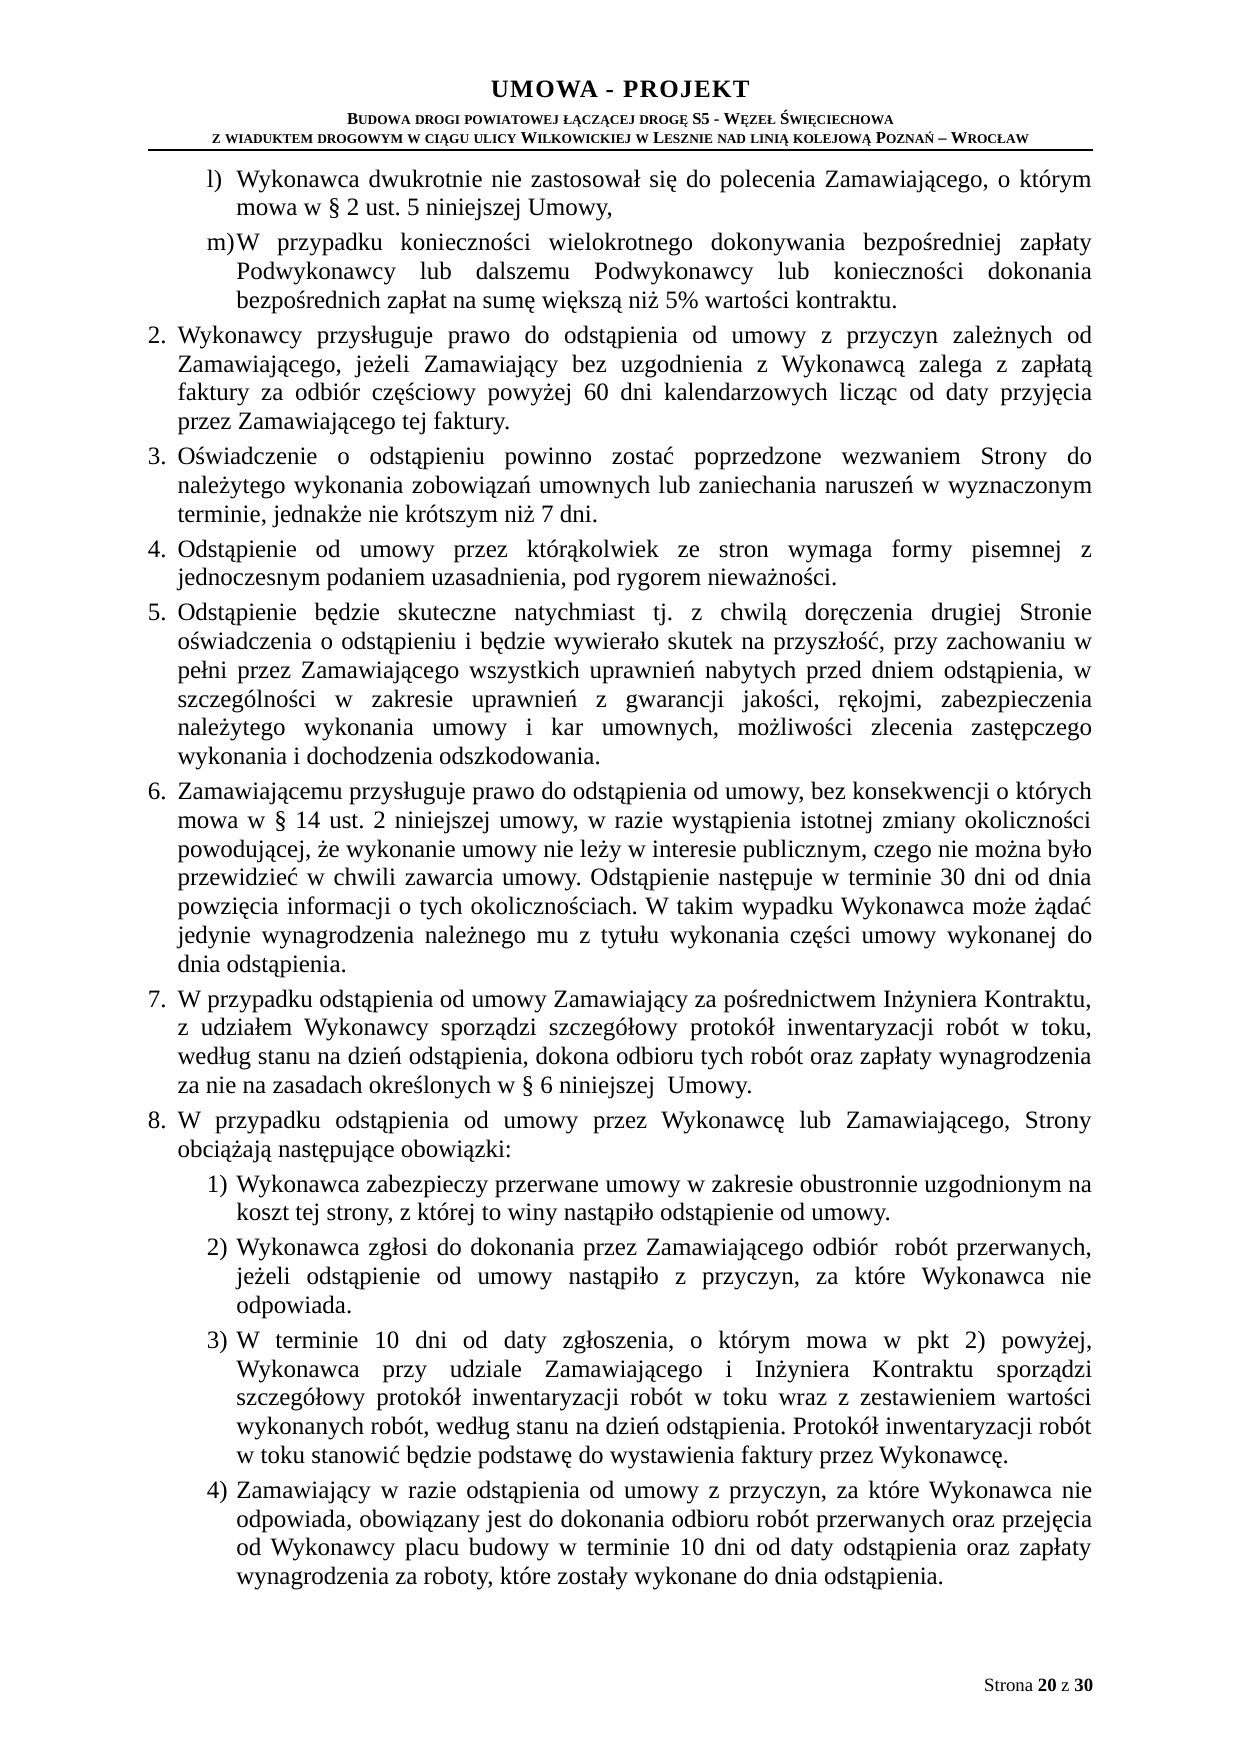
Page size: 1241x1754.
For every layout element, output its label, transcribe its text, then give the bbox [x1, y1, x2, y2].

list Zamawiający w razie odstąpienia od umowy z przyczyn, za które Wykonawca nie odpowiada, obowiązany jest do dokonania odbioru robót przerwanych oraz przejęcia od Wykonawcy placu budowy w terminie 10 dni od daty odstąpienia oraz zapłaty wynagrodzenia za roboty, które zostały wykonane do dnia odstąpienia. [207, 1475, 1093, 1590]
list W przypadku konieczności wielokrotnego dokonywania bezpośredniej zapłaty Podwykonawcy lub dalszemu Podwykonawcy lub konieczności dokonania bezpośrednich zapłat na sumę większą niż 5% wartości kontraktu. [207, 227, 1093, 314]
list Odstąpienie od umowy przez którąkolwiek ze stron wymaga formy pisemnej z jednoczesnym podaniem uzasadnienia, pod rygorem nieważności. [148, 534, 1093, 591]
list W przypadku odstąpienia od umowy Zamawiający za pośrednictwem Inżyniera Kontraktu, z udziałem Wykonawcy sporządzi szczegółowy protokół inwentaryzacji robót w toku, według stanu na dzień odstąpienia, dokona odbioru tych robót oraz zapłaty wynagrodzenia za nie na zasadach określonych w § 6 niniejszej Umowy. [148, 984, 1093, 1099]
list Odstąpienie będzie skuteczne natychmiast tj. z chwilą doręczenia drugiej Stronie oświadczenia o odstąpieniu i będzie wywierało skutek na przyszłość, przy zachowaniu w pełni przez Zamawiającego wszystkich uprawnień nabytych przed dniem odstąpienia, w szczególności w zakresie uprawnień z gwarancji jakości, rękojmi, zabezpieczenia należytego wykonania umowy i kar umownych, możliwości zlecenia zastępczego wykonania i dochodzenia odszkodowania. [148, 597, 1093, 770]
list W przypadku odstąpienia od umowy przez Wykonawcę lub Zamawiającego, Strony obciążają następujące obowiązki: [148, 1105, 1093, 1162]
list Oświadczenie o odstąpieniu powinno zostać poprzedzone wezwaniem Strony do należytego wykonania zobowiązań umownych lub zaniechania naruszeń w wyznaczonym terminie, jednakże nie krótszym niż 7 dni. [148, 441, 1093, 527]
list Wykonawcy przysługuje prawo do odstąpienia od umowy z przyczyn zależnych od Zamawiającego, jeżeli Zamawiający bez uzgodnienia z Wykonawcą zalega z zapłatą faktury za odbiór częściowy powyżej 60 dni kalendarzowych licząc od daty przyjęcia przez Zamawiającego tej faktury. [148, 320, 1093, 435]
list Wykonawca zabezpieczy przerwane umowy w zakresie obustronnie uzgodnionym na koszt tej strony, z której to winy nastąpiło odstąpienie od umowy. [207, 1169, 1093, 1226]
list W terminie 10 dni od daty zgłoszenia, o którym mowa w pkt 2) powyżej, Wykonawca przy udziale Zamawiającego i Inżyniera Kontraktu sporządzi szczegółowy protokół inwentaryzacji robót w toku wraz z zestawieniem wartości wykonanych robót, według stanu na dzień odstąpienia. Protokół inwentaryzacji robót w toku stanowić będzie podstawę do wystawienia faktury przez Wykonawcę. [207, 1325, 1093, 1469]
list Wykonawca dwukrotnie nie zastosował się do polecenia Zamawiającego, o którym mowa w § 2 ust. 5 niniejszej Umowy, [207, 164, 1093, 221]
list Wykonawca zgłosi do dokonania przez Zamawiającego odbiór robót przerwanych, jeżeli odstąpienie od umowy nastąpiło z przyczyn, za które Wykonawca nie odpowiada. [207, 1232, 1093, 1319]
list Zamawiającemu przysługuje prawo do odstąpienia od umowy, bez konsekwencji o których mowa w § 14 ust. 2 niniejszej umowy, w razie wystąpienia istotnej zmiany okoliczności powodującej, że wykonanie umowy nie leży w interesie publicznym, czego nie można było przewidzieć w chwili zawarcia umowy. Odstąpienie następuje w terminie 30 dni od dnia powzięcia informacji o tych okolicznościach. W takim wypadku Wykonawca może żądać jedynie wynagrodzenia należnego mu z tytułu wykonania części umowy wykonanej do dnia odstąpienia. [148, 776, 1093, 977]
